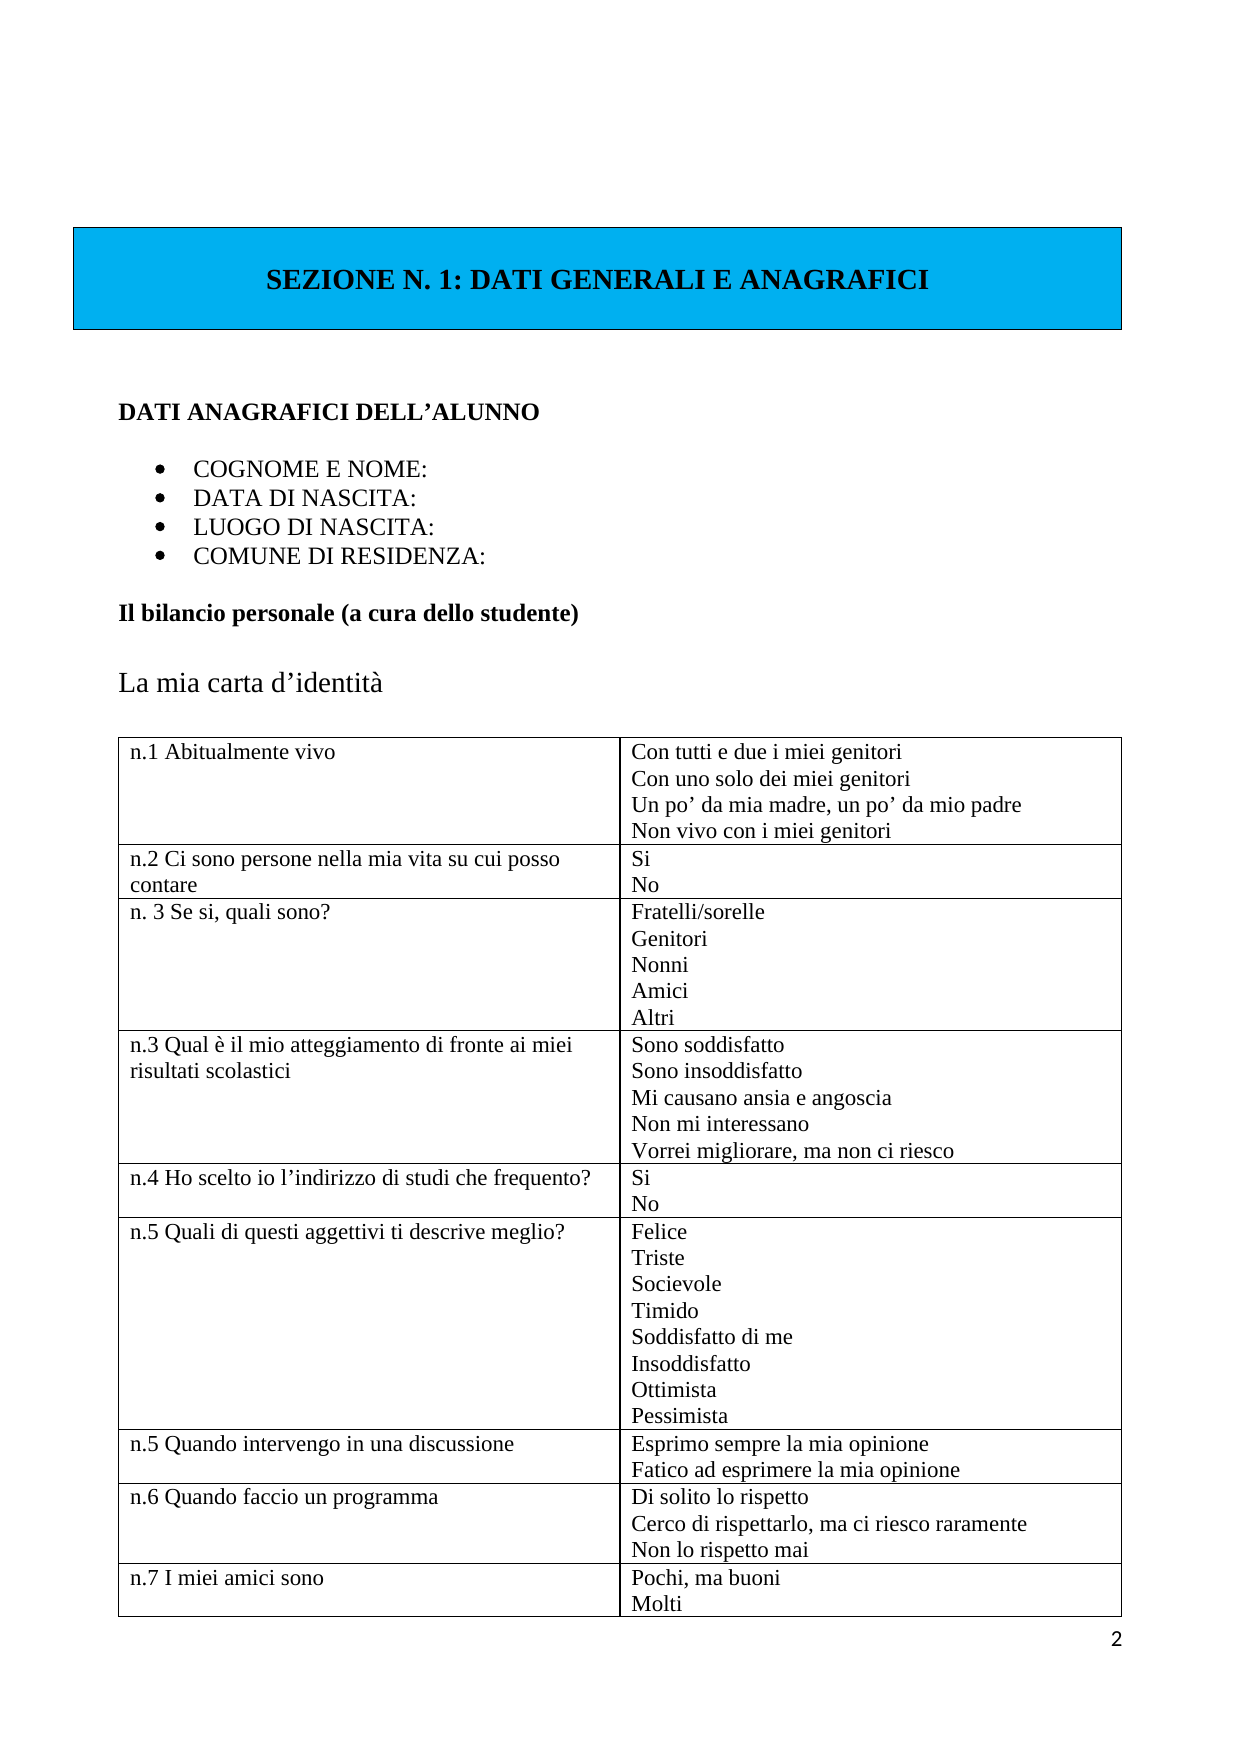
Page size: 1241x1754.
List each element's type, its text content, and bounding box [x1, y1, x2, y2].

text La mia carta d’identità [118, 665, 1122, 699]
text DATI ANAGRAFICI DELL’ALUNNO [118, 397, 1122, 426]
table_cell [119, 1564, 619, 1616]
text Il bilancio personale (a cura dello studente) [118, 598, 1122, 627]
table_cell Fratelli/sorelle Genitori Nonni Amici Altri [621, 899, 1121, 1030]
table_header SEZIONE N. 1: DATI GENERALI E ANAGRAFICI [74, 228, 1121, 329]
table_cell Sono soddisfatto Sono insoddisfatto Mi causano ansia e angoscia Non mi interessano Vorrei migliorare, ma non ci riesco [621, 1031, 1121, 1163]
table_cell n.3 Qual è il mio atteggiamento di fronte ai miei risultati scolastici [119, 1031, 619, 1163]
table_header n.1 Abitualmente vivo [119, 738, 619, 844]
table_cell n.6 Quando faccio un programma [119, 1484, 619, 1562]
table_cell Esprimo sempre la mia opinione Fatico ad esprimere la mia opinione [621, 1430, 1121, 1482]
table_cell n.4 Ho scelto io l’indirizzo di studi che frequento? [119, 1164, 619, 1217]
table_cell n.2 Ci sono persone nella mia vita su cui posso contare [119, 845, 619, 897]
list DATA DI NASCITA: [156, 483, 1122, 512]
list COMUNE DI RESIDENZA: [156, 541, 1122, 569]
table_header Con tutti e due i miei genitori Con uno solo dei miei genitori Un po’ da mia madre, un po’ da mio padre Non vivo con i miei genitori [621, 738, 1121, 844]
list COGNOME E NOME: [156, 454, 1122, 483]
table_cell Si No [621, 845, 1121, 897]
list LUOGO DI NASCITA: [156, 512, 1122, 541]
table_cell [621, 1564, 1121, 1616]
table_cell Di solito lo rispetto Cerco di rispettarlo, ma ci riesco raramente Non lo rispetto mai [621, 1484, 1121, 1562]
table_cell Si No [621, 1164, 1121, 1217]
table_cell n.5 Quali di questi aggettivi ti descrive meglio? [119, 1218, 619, 1429]
table_cell n.5 Quando intervengo in una discussione [119, 1430, 619, 1482]
table_cell n. 3 Se si, quali sono? [119, 899, 619, 1030]
table_cell Felice Triste Socievole Timido Soddisfatto di me Insoddisfatto Ottimista Pessimista [621, 1218, 1121, 1429]
